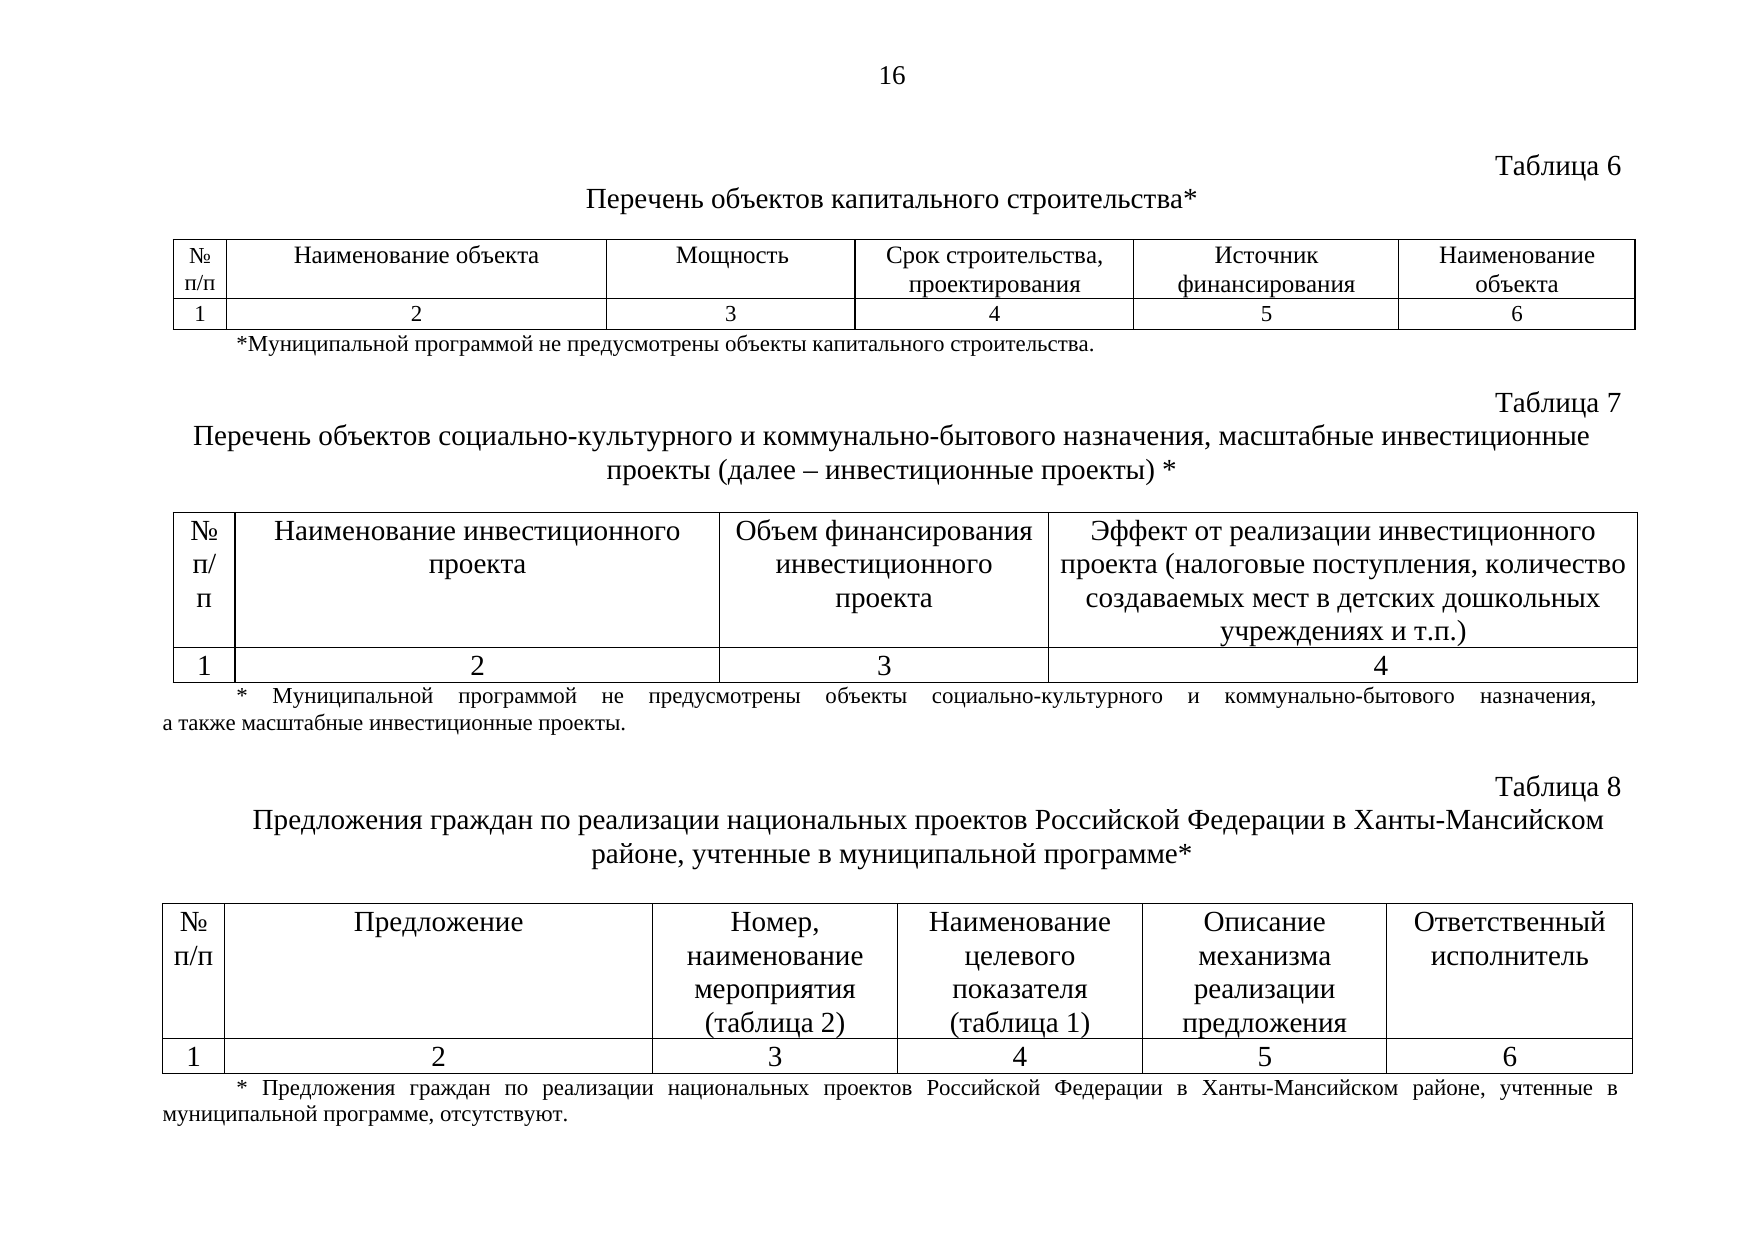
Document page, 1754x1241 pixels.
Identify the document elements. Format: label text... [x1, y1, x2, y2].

text * Предложения граждан по реализации национальных проектов Российской Федерации в Ханты-Мансийском районе, учтенные в муниципальной программе, отсутствуют. [162, 1074, 1621, 1127]
table_cell 4 [898, 1039, 1142, 1073]
table_cell 6 [1399, 299, 1634, 329]
table_cell 3 [653, 1039, 897, 1073]
table_header Объем финансирования инвестиционного проекта [720, 513, 1048, 647]
table_header № п/п [174, 240, 226, 297]
table_header Срок строительства, проектирования [856, 240, 1133, 297]
table_header Номер, наименование мероприятия (таблица 2) [653, 904, 897, 1038]
table_header Мощность [607, 240, 854, 297]
table_header Наименование инвестиционного проекта [236, 513, 719, 647]
text Перечень объектов социально-культурного и коммунально-бытового назначения, масштабные инвестиционные проекты (далее – инвестиционные проекты) * [162, 418, 1621, 485]
table_header Наименование объекта [227, 240, 606, 297]
table_cell 3 [607, 299, 854, 329]
table_header Источник финансирования [1134, 240, 1398, 297]
table_header № п/п [174, 513, 234, 647]
text Таблица 7 [162, 385, 1621, 418]
table_header Наименование целевого показателя (таблица 1) [898, 904, 1142, 1038]
text Таблица 8 [162, 769, 1621, 802]
text Предложения граждан по реализации национальных проектов Российской Федерации в Ханты-Мансийском районе, учтенные в муниципальной программе* [162, 802, 1621, 869]
text Перечень объектов капитального строительства* [162, 181, 1621, 215]
table_header № п/п [163, 904, 224, 1038]
text *Муниципальной программой не предусмотрены объекты капитального строительства. [162, 330, 1621, 356]
table_cell 5 [1134, 299, 1398, 329]
table_cell 1 [174, 648, 234, 682]
table_header Описание механизма реализации предложения [1143, 904, 1386, 1038]
table_cell 5 [1143, 1039, 1386, 1073]
table_cell 2 [225, 1039, 652, 1073]
table_header Предложение [225, 904, 652, 1038]
table_header Ответственный исполнитель [1387, 904, 1632, 1038]
table_cell 1 [174, 299, 226, 329]
text * Муниципальной программой не предусмотрены объекты социально-культурного и коммунально-бытового назначения, а также масштабные инвестиционные проекты. [162, 683, 1621, 735]
table_cell 4 [856, 299, 1133, 329]
table_header Эффект от реализации инвестиционного проекта (налоговые поступления, количество создаваемых мест в детских дошкольных учреждениях и т.п.) [1049, 513, 1637, 647]
table_cell 6 [1387, 1039, 1632, 1073]
text Таблица 6 [162, 148, 1621, 181]
table_header Наименование объекта [1399, 240, 1634, 297]
table_cell 2 [227, 299, 606, 329]
table_cell 1 [163, 1039, 224, 1073]
table_cell 2 [236, 648, 719, 682]
table_cell 4 [1049, 648, 1637, 682]
table_cell 3 [720, 648, 1048, 682]
